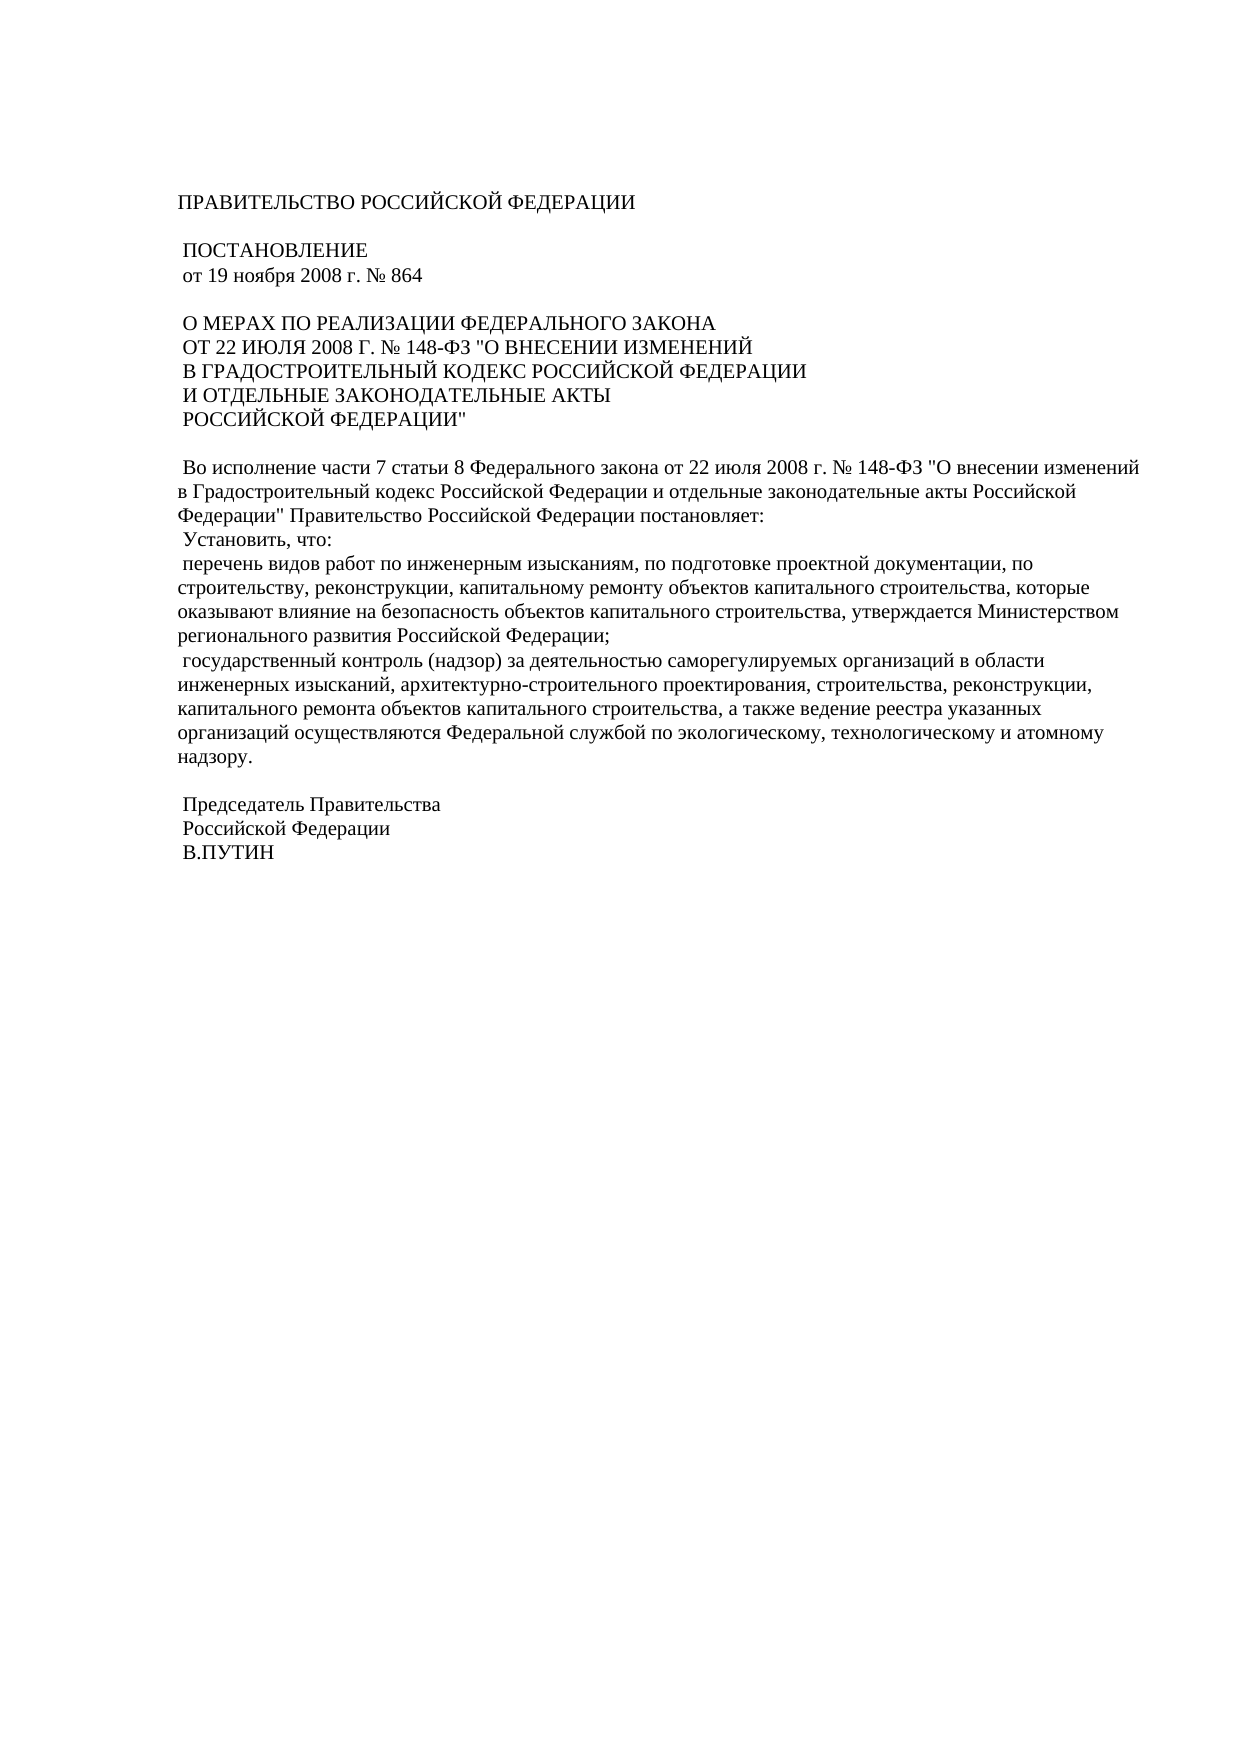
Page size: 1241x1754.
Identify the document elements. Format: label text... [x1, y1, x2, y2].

text Председатель Правительства [177, 792, 1152, 816]
text ОТ 22 ИЮЛЯ 2008 Г. № 148-ФЗ "О ВНЕСЕНИИ ИЗМЕНЕНИЙ [177, 335, 1152, 359]
text ПОСТАНОВЛЕНИЕ [177, 238, 1152, 262]
text О МЕРАХ ПО РЕАЛИЗАЦИИ ФЕДЕРАЛЬНОГО ЗАКОНА [177, 311, 1152, 335]
text от 19 ноября 2008 г. № 864 [177, 262, 1152, 287]
text государственный контроль (надзор) за деятельностью саморегулируемых организаций в области инженерных изысканий, архитектурно-строительного проектирования, строительства, реконструкции, капитального ремонта объектов капитального строительства, а также ведение реестра указанных организаций осуществляются Федеральной службой по экологическому, технологическому и атомному надзору. [177, 647, 1152, 768]
text В ГРАДОСТРОИТЕЛЬНЫЙ КОДЕКС РОССИЙСКОЙ ФЕДЕРАЦИИ [177, 359, 1152, 383]
text Установить, что: [177, 527, 1152, 551]
text перечень видов работ по инженерным изысканиям, по подготовке проектной документации, по строительству, реконструкции, капитальному ремонту объектов капитального строительства, которые оказывают влияние на безопасность объектов капитального строительства, утверждается Министерством регионального развития Российской Федерации; [177, 551, 1152, 647]
text Во исполнение части 7 статьи 8 Федерального закона от 22 июля 2008 г. № 148-ФЗ "О внесении изменений в Градостроительный кодекс Российской Федерации и отдельные законодательные акты Российской Федерации" Правительство Российской Федерации постановляет: [177, 455, 1152, 527]
text РОССИЙСКОЙ ФЕДЕРАЦИИ" [177, 407, 1152, 431]
text И ОТДЕЛЬНЫЕ ЗАКОНОДАТЕЛЬНЫЕ АКТЫ [177, 383, 1152, 407]
text В.ПУТИН [177, 840, 1152, 864]
text ПРАВИТЕЛЬСТВО РОССИЙСКОЙ ФЕДЕРАЦИИ [177, 190, 1152, 214]
text Российской Федерации [177, 816, 1152, 840]
